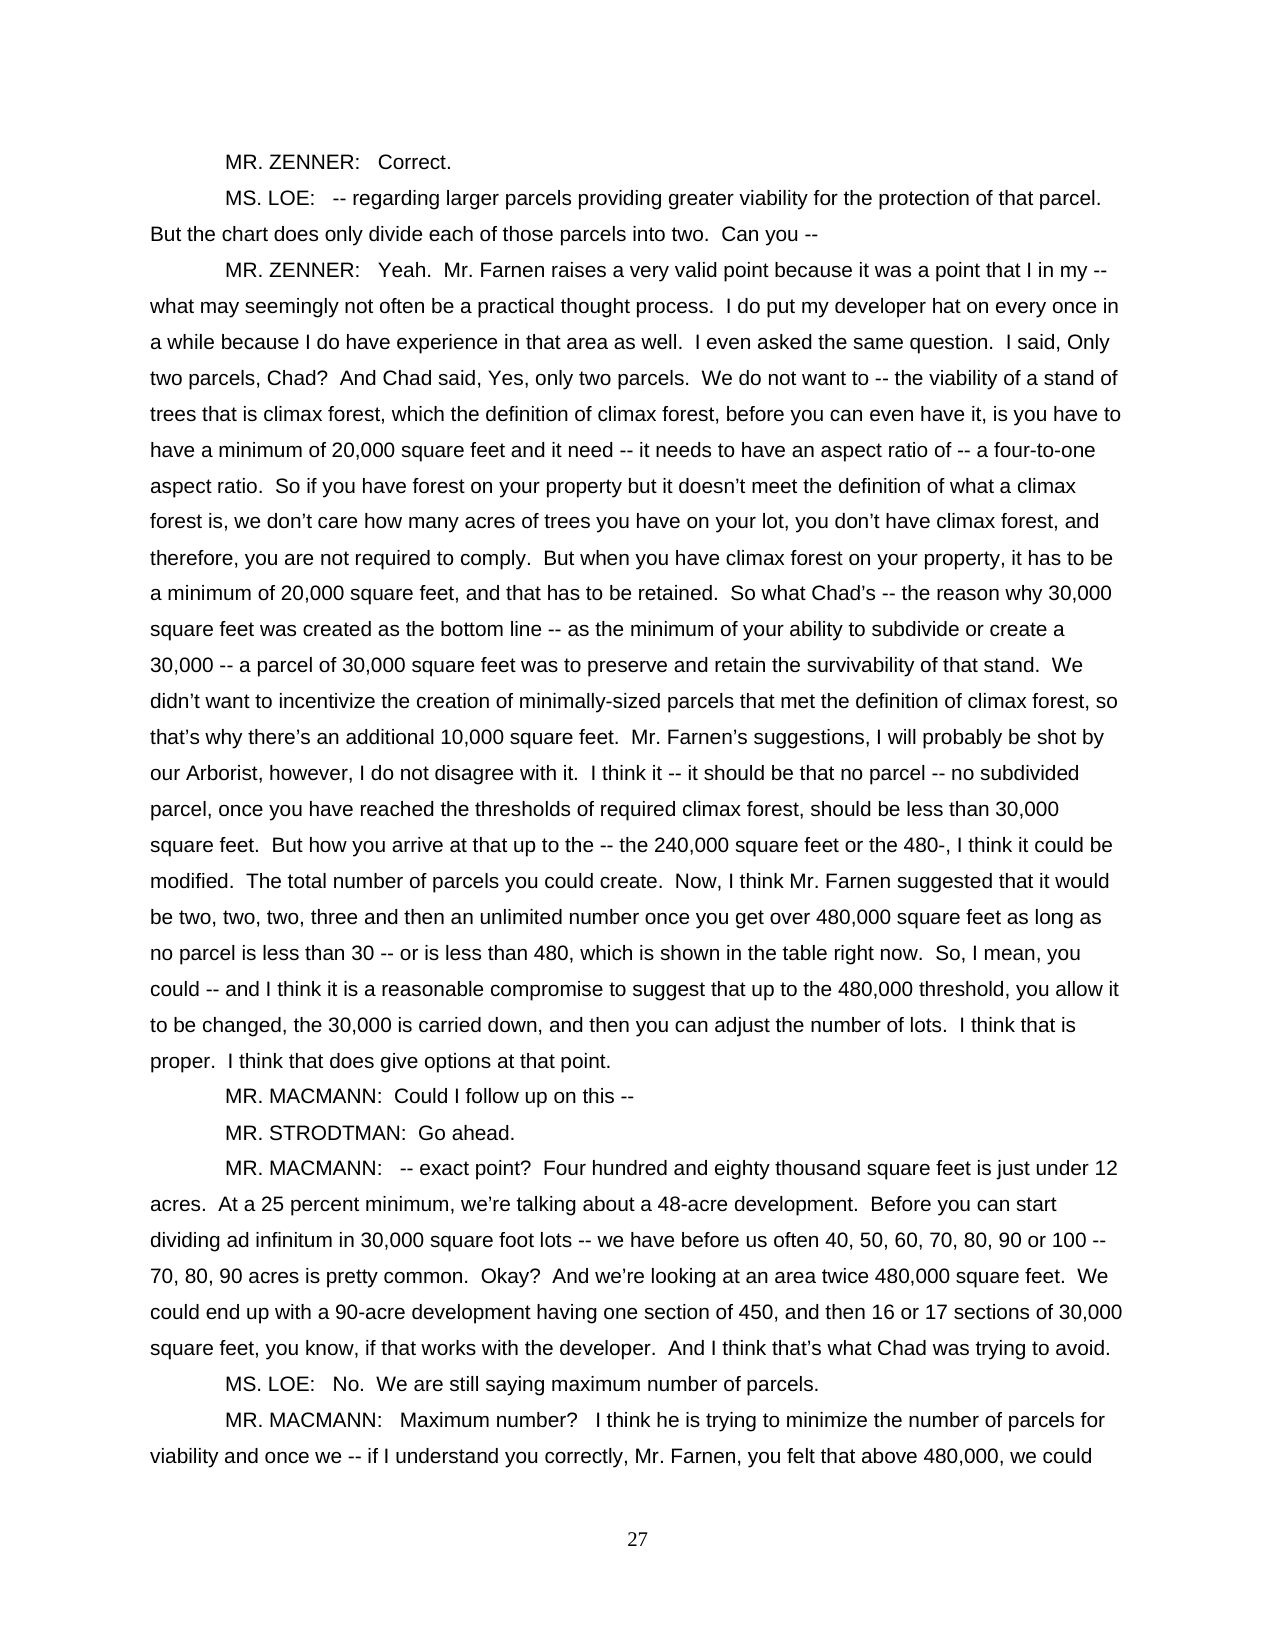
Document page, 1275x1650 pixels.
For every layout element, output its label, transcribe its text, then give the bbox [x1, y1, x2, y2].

text MR. MACMANN: Could I follow up on this -- [150, 1084, 1125, 1108]
text MR. MACMANN: -- exact point? Four hundred and eighty thousand square feet is just under 12 acres. At a 25 percent minimum, we’re talking about a 48-acre development. Before you can start dividing ad infinitum in 30,000 square foot lots -- we have before us often 40, 50, 60, 70, 80, 90 or 100 -- 70, 80, 90 acres is pretty common. Okay? And we’re looking at an area twice 480,000 square feet. We could end up with a 90-acre development having one section of 450, and then 16 or 17 sections of 30,000 square feet, you know, if that works with the developer. And I think that’s what Chad was trying to avoid. [150, 1156, 1125, 1360]
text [150, 1408, 1125, 1468]
text MS. LOE: No. We are still saying maximum number of parcels. [150, 1372, 1125, 1396]
text MS. LOE: -- regarding larger parcels providing greater viability for the protection of that parcel. But the chart does only divide each of those parcels into two. Can you -- [150, 186, 1125, 246]
text MR. ZENNER: Correct. [150, 150, 1125, 174]
text MR. ZENNER: Yeah. Mr. Farnen raises a very valid point because it was a point that I in my -- what may seemingly not often be a practical thought process. I do put my developer hat on every once in a while because I do have experience in that area as well. I even asked the same question. I said, Only two parcels, Chad? And Chad said, Yes, only two parcels. We do not want to -- the viability of a stand of trees that is climax forest, which the definition of climax forest, before you can even have it, is you have to have a minimum of 20,000 square feet and it need -- it needs to have an aspect ratio of -- a four-to-one aspect ratio. So if you have forest on your property but it doesn’t meet the definition of what a climax forest is, we don’t care how many acres of trees you have on your lot, you don’t have climax forest, and therefore, you are not required to comply. But when you have climax forest on your property, it has to be a minimum of 20,000 square feet, and that has to be retained. So what Chad’s -- the reason why 30,000 square feet was created as the bottom line -- as the minimum of your ability to subdivide or create a 30,000 -- a parcel of 30,000 square feet was to preserve and retain the survivability of that stand. We didn’t want to incentivize the creation of minimally-sized parcels that met the definition of climax forest, so that’s why there’s an additional 10,000 square feet. Mr. Farnen’s suggestions, I will probably be shot by our Arborist, however, I do not disagree with it. I think it -- it should be that no parcel -- no subdivided parcel, once you have reached the thresholds of required climax forest, should be less than 30,000 square feet. But how you arrive at that up to the -- the 240,000 square feet or the 480-, I think it could be modified. The total number of parcels you could create. Now, I think Mr. Farnen suggested that it would be two, two, two, three and then an unlimited number once you get over 480,000 square feet as long as no parcel is less than 30 -- or is less than 480, which is shown in the table right now. So, I mean, you could -- and I think it is a reasonable compromise to suggest that up to the 480,000 threshold, you allow it to be changed, the 30,000 is carried down, and then you can adjust the number of lots. I think that is proper. I think that does give options at that point. [150, 258, 1125, 1072]
text MR. STRODTMAN: Go ahead. [150, 1120, 1125, 1144]
